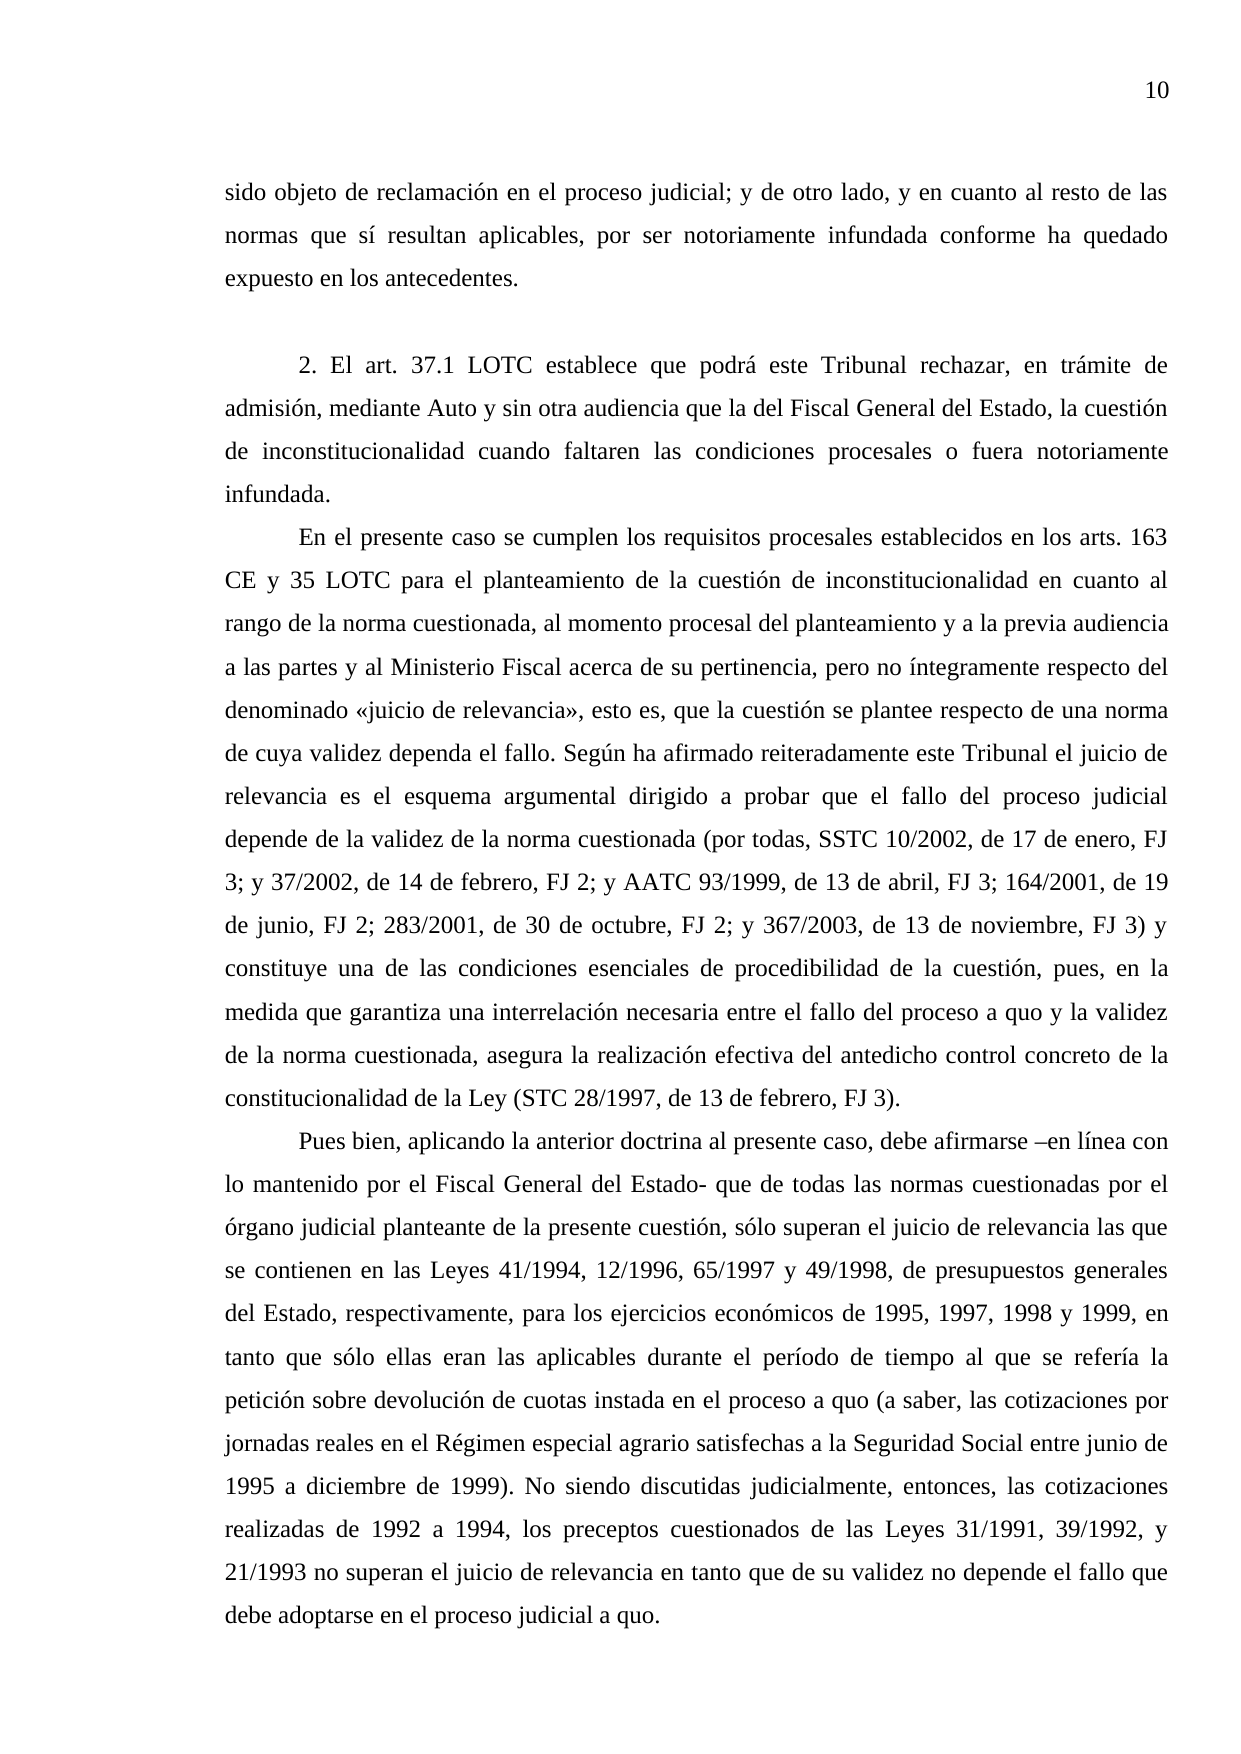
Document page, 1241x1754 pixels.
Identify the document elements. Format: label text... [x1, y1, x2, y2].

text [224, 177, 1169, 292]
text En el presente caso se cumplen los requisitos procesales establecidos en los arts. 163 CE y 35 LOTC para el planteamiento de la cuestión de inconstitucionalidad en cuanto al rango de la norma cuestionada, al momento procesal del planteamiento y a la previa audiencia a las partes y al Ministerio Fiscal acerca de su pertinencia, pero no íntegramente respecto del denominado «juicio de relevancia», esto es, que la cuestión se plantee respecto de una norma de cuya validez dependa el fallo. Según ha afirmado reiteradamente este Tribunal el juicio de relevancia es el esquema argumental dirigido a probar que el fallo del proceso judicial depende de la validez de la norma cuestionada (por todas, SSTC 10/2002, de 17 de enero, FJ 3; y 37/2002, de 14 de febrero, FJ 2; y AATC 93/1999, de 13 de abril, FJ 3; 164/2001, de 19 de junio, FJ 2; 283/2001, de 30 de octubre, FJ 2; y 367/2003, de 13 de noviembre, FJ 3) y constituye una de las condiciones esenciales de procedibilidad de la cuestión, pues, en la medida que garantiza una interrelación necesaria entre el fallo del proceso a quo y la validez de la norma cuestionada, asegura la realización efectiva del antedicho control concreto de la constitucionalidad de la Ley (STC 28/1997, de 13 de febrero, FJ 3). [224, 522, 1169, 1112]
text 2. El art. 37.1 LOTC establece que podrá este Tribunal rechazar, en trámite de admisión, mediante Auto y sin otra audiencia que la del Fiscal General del Estado, la cuestión de inconstitucionalidad cuando faltaren las condiciones procesales o fuera notoriamente infundada. [224, 350, 1169, 508]
text Pues bien, aplicando la anterior doctrina al presente caso, debe afirmarse –en línea con lo mantenido por el Fiscal General del Estado- que de todas las normas cuestionadas por el órgano judicial planteante de la presente cuestión, sólo superan el juicio de relevancia las que se contienen en las Leyes 41/1994, 12/1996, 65/1997 y 49/1998, de presupuestos generales del Estado, respectivamente, para los ejercicios económicos de 1995, 1997, 1998 y 1999, en tanto que sólo ellas eran las aplicables durante el período de tiempo al que se refería la petición sobre devolución de cuotas instada en el proceso a quo (a saber, las cotizaciones por jornadas reales en el Régimen especial agrario satisfechas a la Seguridad Social entre junio de 1995 a diciembre de 1999). No siendo discutidas judicialmente, entonces, las cotizaciones realizadas de 1992 a 1994, los preceptos cuestionados de las Leyes 31/1991, 39/1992, y 21/1993 no superan el juicio de relevancia en tanto que de su validez no depende el fallo que debe adoptarse en el proceso judicial a quo. [224, 1126, 1169, 1629]
